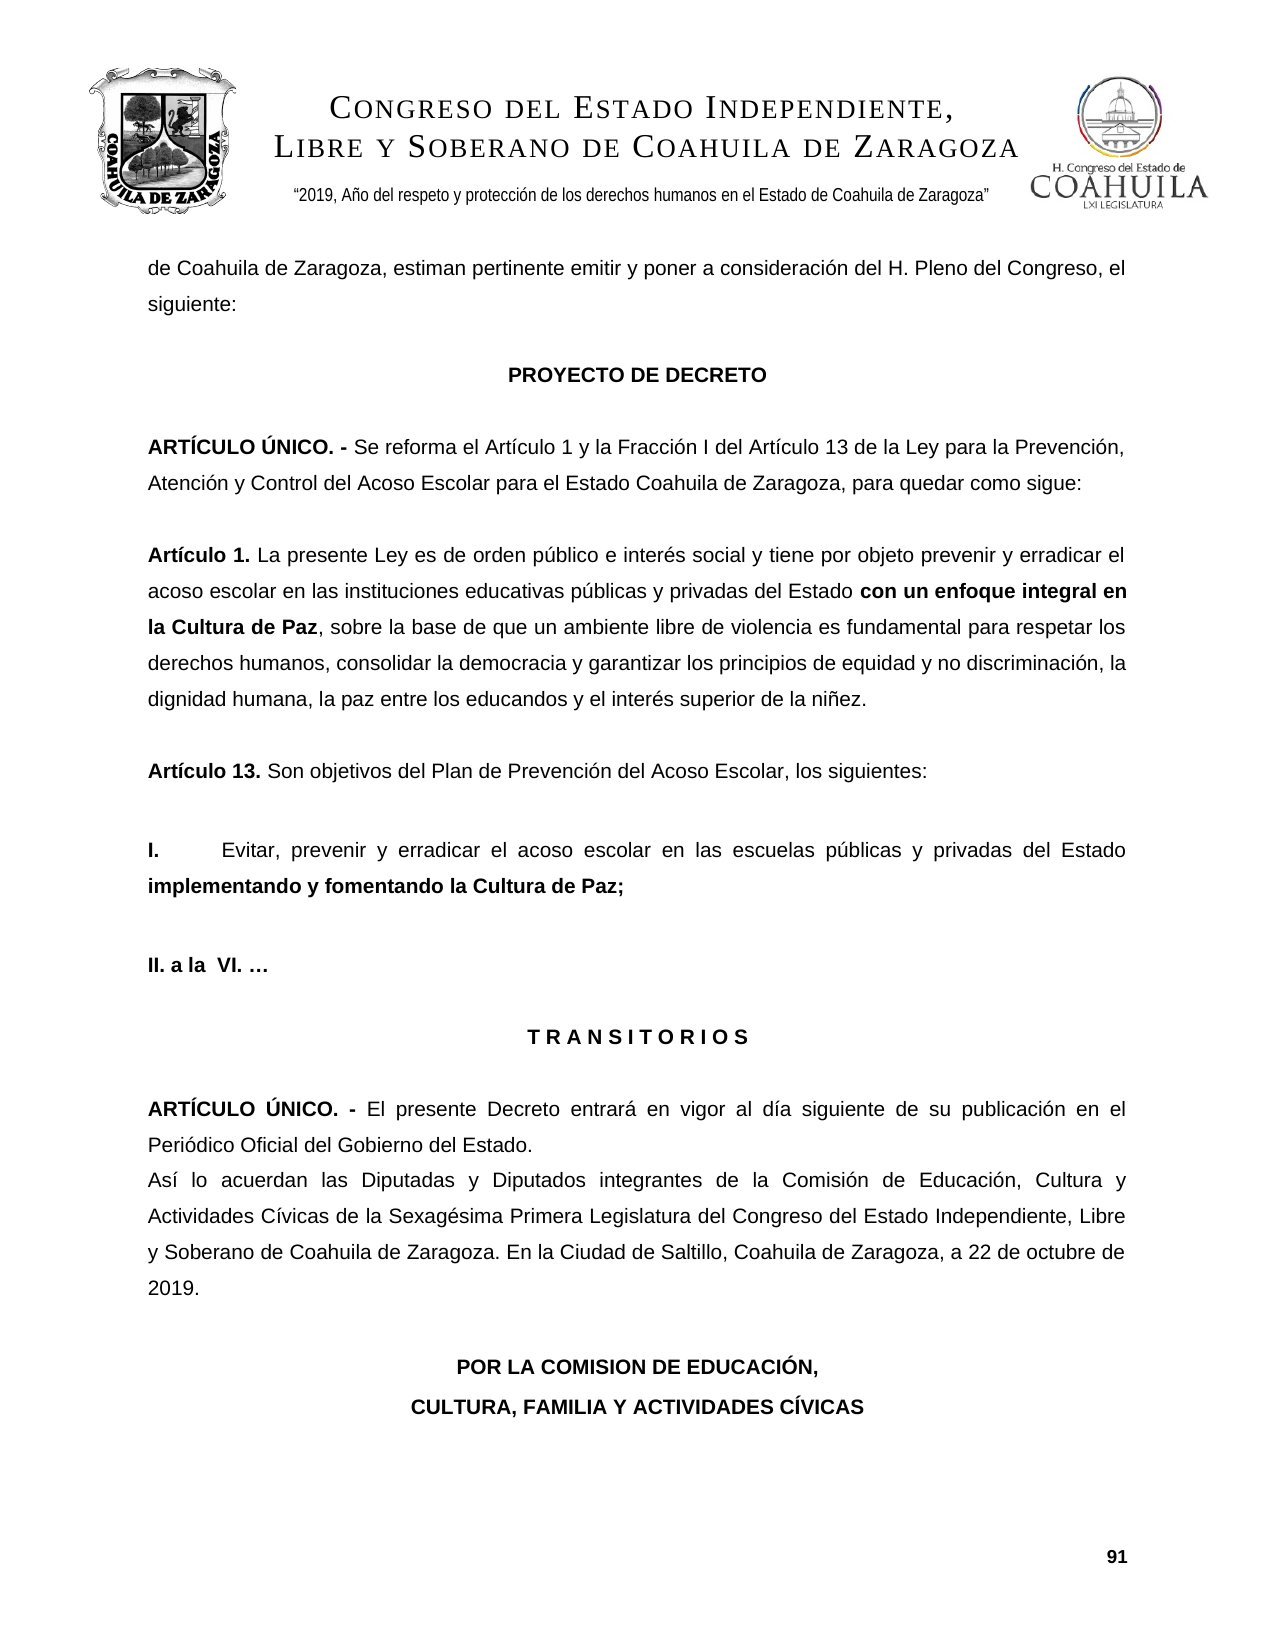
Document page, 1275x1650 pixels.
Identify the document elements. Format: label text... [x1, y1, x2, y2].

text ARTÍCULO ÚNICO. - El presente Decreto entrará en vigor al día siguiente de su publicación en el Periódico Oficial del Gobierno del Estado. [148, 1096, 1127, 1156]
text Artículo 13. Son objetivos del Plan de Prevención del Acoso Escolar, los siguientes: [148, 759, 1127, 783]
text PROYECTO DE DECRETO [148, 363, 1127, 387]
text CULTURA, FAMILIA Y ACTIVIDADES CÍVICAS [148, 1395, 1127, 1419]
picture [1020, 70, 1214, 214]
picture [88, 68, 237, 214]
text Artículo 1. La presente Ley es de orden público e interés social y tiene por objeto prevenir y erradicar el acoso escolar en las instituciones educativas públicas y privadas del Estado con un enfoque integral en la Cultura de Paz, sobre la base de que un ambiente libre de violencia es fundamental para respetar los derechos humanos, consolidar la democracia y garantizar los principios de equidad y no discriminación, la dignidad humana, la paz entre los educandos y el interés superior de la niñez. [148, 543, 1127, 711]
text II. a la VI. … [148, 953, 1127, 977]
text ARTÍCULO ÚNICO. - Se reforma el Artículo 1 y la Fracción I del Artículo 13 de la Ley para la Prevención, Atención y Control del Acoso Escolar para el Estado Coahuila de Zaragoza, para quedar como sigue: [148, 435, 1127, 495]
text T R A N S I T O R I O S [148, 1024, 1127, 1048]
text Así lo acuerdan las Diputadas y Diputados integrantes de la Comisión de Educación, Cultura y Actividades Cívicas de la Sexagésima Primera Legislatura del Congreso del Estado Independiente, Libre y Soberano de Coahuila de Zaragoza. En la Ciudad de Saltillo, Coahuila de Zaragoza, a 22 de octubre de 2019. [148, 1168, 1127, 1300]
text POR LA COMISION DE EDUCACIÓN, [148, 1354, 1127, 1378]
text I. Evitar, prevenir y erradicar el acoso escolar en las escuelas públicas y privadas del Estado implementando y fomentando la Cultura de Paz; [148, 838, 1127, 898]
